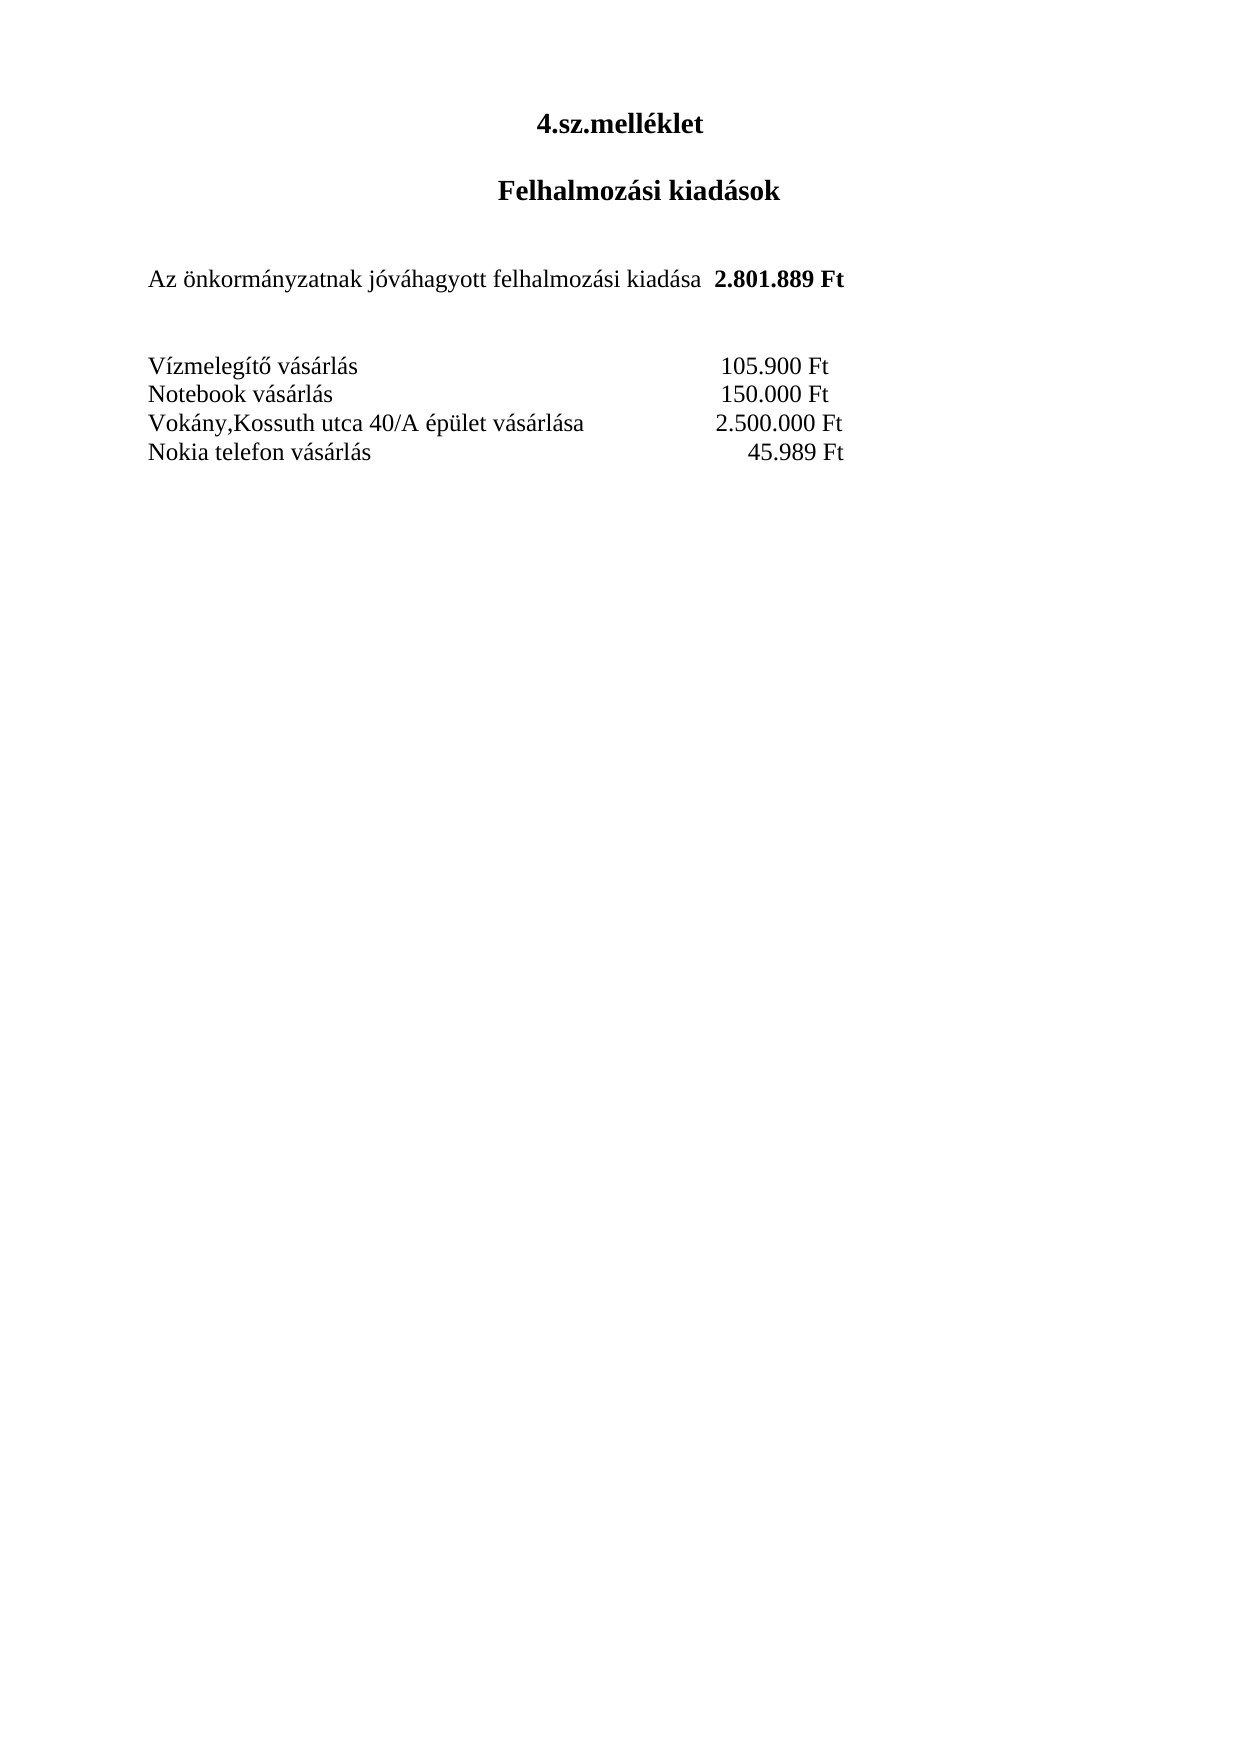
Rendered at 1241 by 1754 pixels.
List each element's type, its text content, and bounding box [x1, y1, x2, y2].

text Notebook vásárlás 150.000 Ft [148, 379, 1092, 408]
text 4.sz.melléklet [148, 106, 1092, 140]
text Vokány,Kossuth utca 40/A épület vásárlása 2.500.000 Ft [148, 408, 1092, 437]
text Az önkormányzatnak jóváhagyott felhalmozási kiadása 2.801.889 Ft [148, 264, 1092, 293]
text Vízmelegítő vásárlás 105.900 Ft [148, 351, 1092, 379]
text Felhalmozási kiadások [148, 173, 1092, 207]
text Nokia telefon vásárlás 45.989 Ft [148, 437, 1092, 466]
